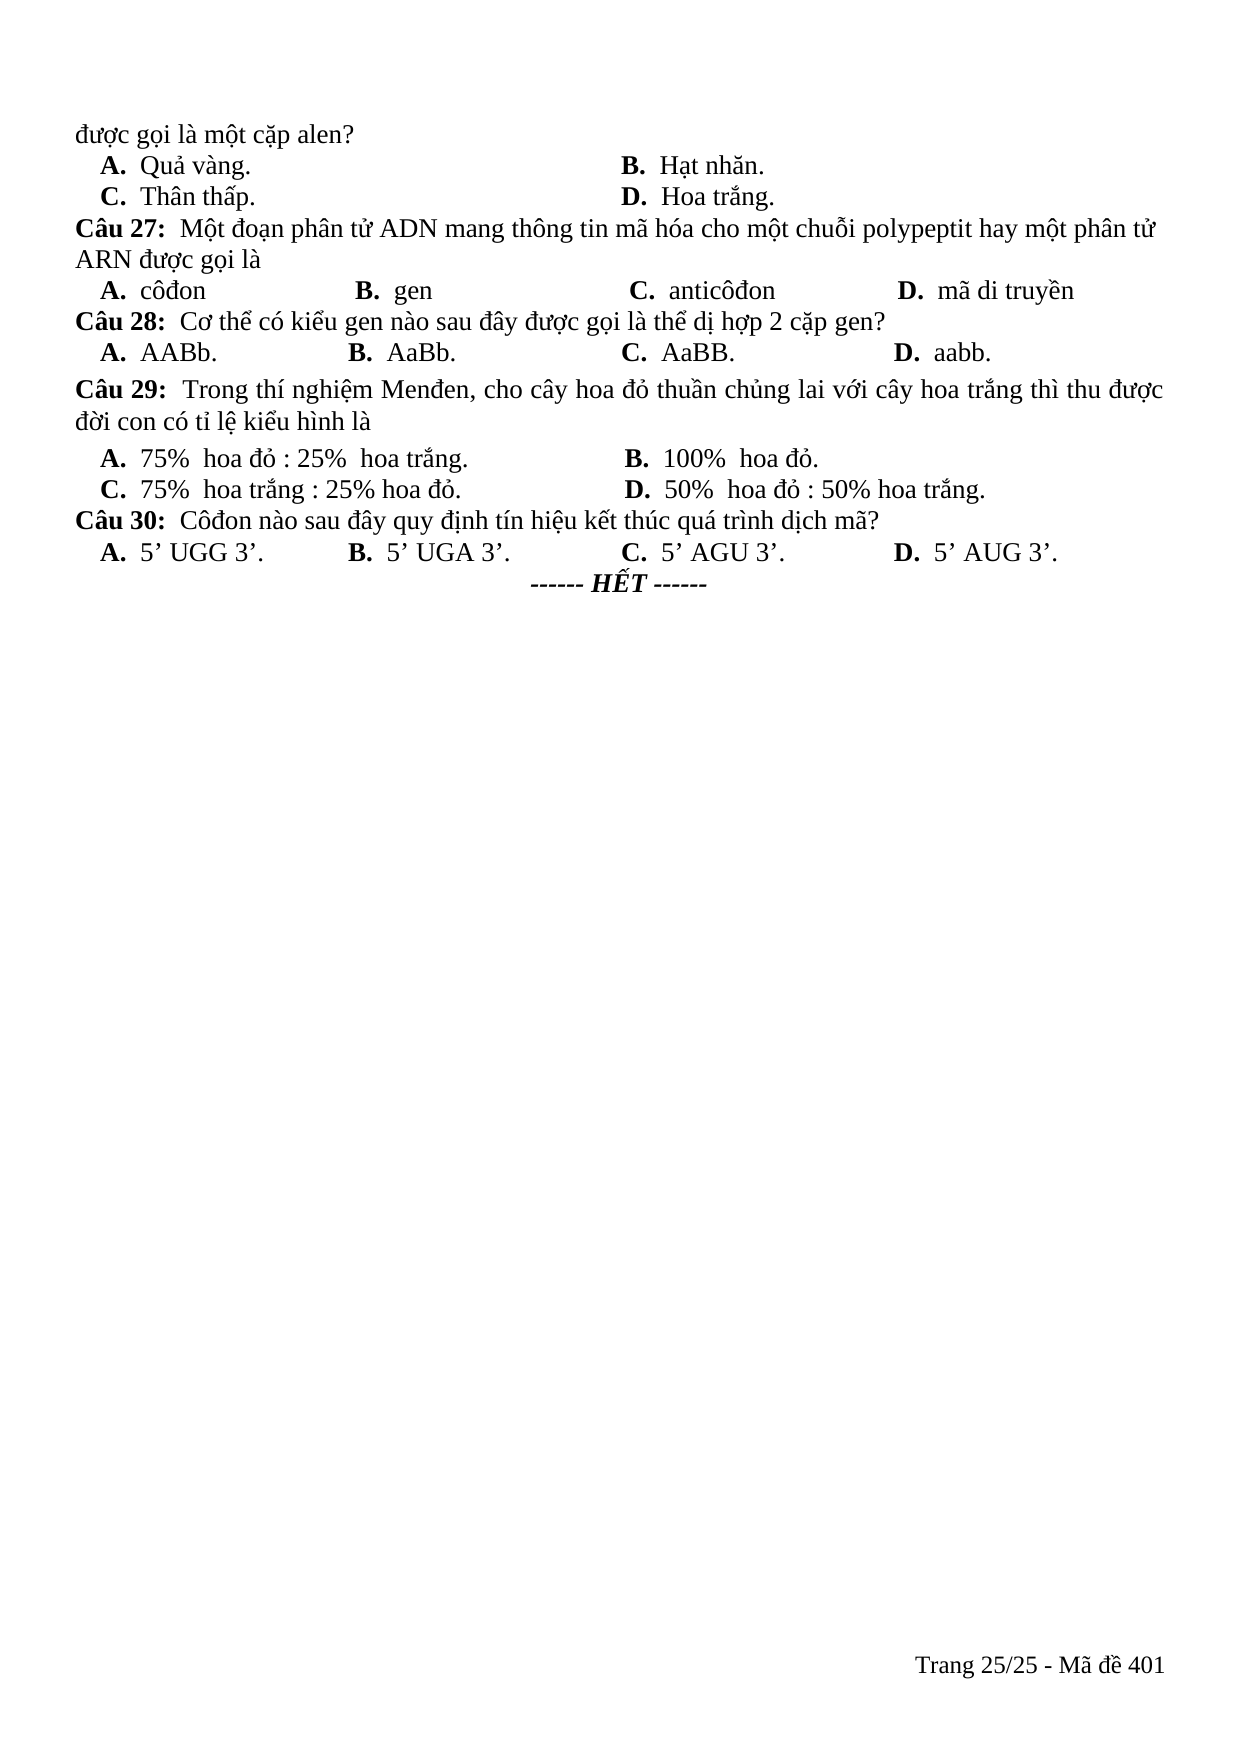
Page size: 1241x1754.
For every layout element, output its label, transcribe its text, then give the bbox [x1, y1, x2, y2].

text Câu 29: Trong thí nghiệm Menđen, cho cây hoa đỏ thuần chủng lai với cây hoa trắng thì thu được đời con có tỉ lệ kiểu hình là [75, 374, 1165, 436]
text A. côđon B. gen C. anticôđon D. mã di truyền [75, 274, 1165, 305]
text Câu 27: Một đoạn phân tử ADN mang thông tin mã hóa cho một chuỗi polypeptit hay một phân tử ARN được gọi là [75, 212, 1165, 274]
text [75, 118, 1165, 149]
text Câu 30: Côđon nào sau đây quy định tín hiệu kết thúc quá trình dịch mã? [75, 504, 1165, 536]
text A. 5’ UGG 3’. B. 5’ UGA 3’. C. 5’ AGU 3’. D. 5’ AUG 3’. [75, 536, 1165, 567]
text Câu 28: Cơ thể có kiểu gen nào sau đây được gọi là thể dị hợp 2 cặp gen? [75, 305, 1165, 336]
text A. AABb. B. AaBb. C. AaBB. D. aabb. [75, 336, 1165, 367]
text C. Thân thấp. D. Hoa trắng. [75, 181, 1165, 212]
text C. 75% hoa trắng : 25% hoa đỏ. D. 50% hoa đỏ : 50% hoa trắng. [75, 473, 1165, 504]
text A. Quả vàng. B. Hạt nhăn. [75, 149, 1165, 181]
text ------ HẾT ------ [75, 567, 1165, 598]
text A. 75% hoa đỏ : 25% hoa trắng. B. 100% hoa đỏ. [75, 442, 1165, 473]
